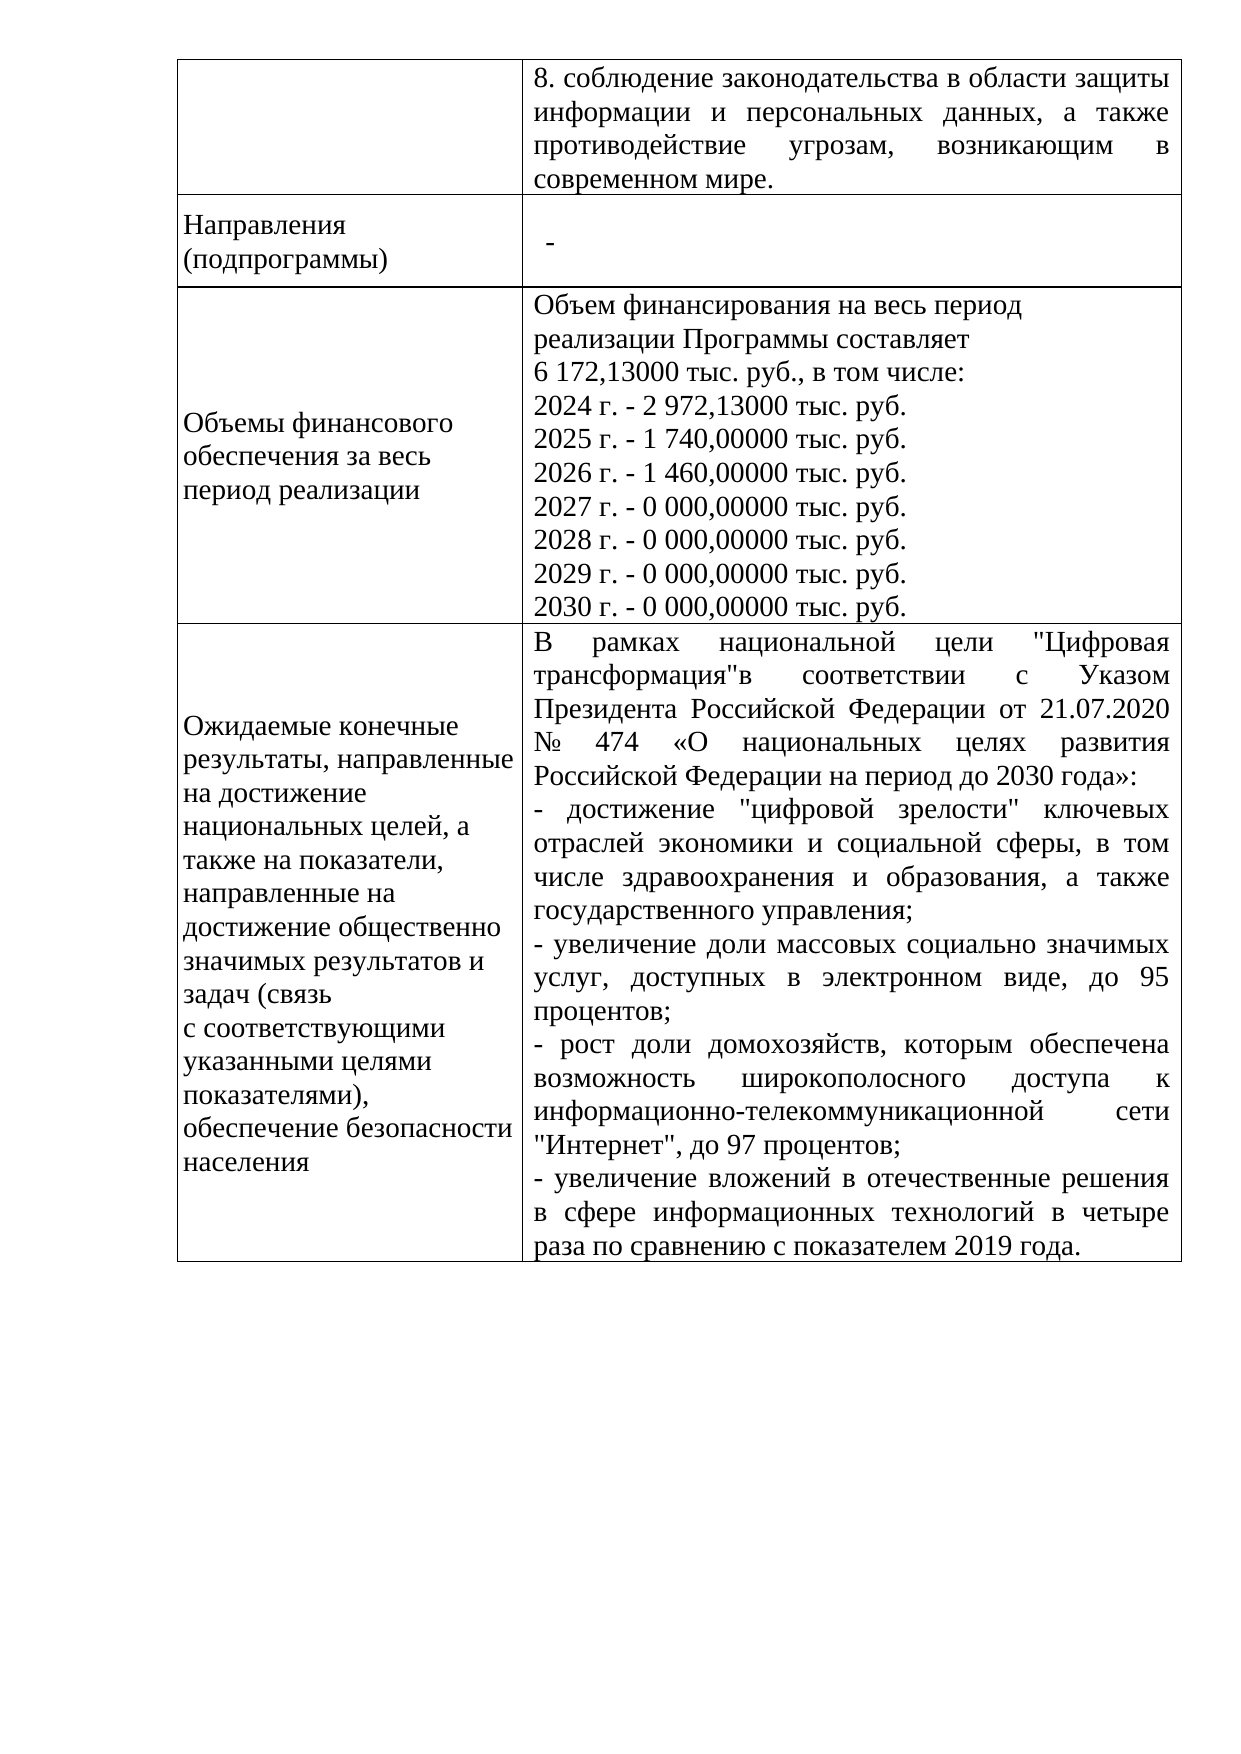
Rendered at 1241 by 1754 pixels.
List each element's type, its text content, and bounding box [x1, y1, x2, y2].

table_cell - [523, 195, 1181, 286]
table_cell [523, 60, 1181, 194]
table_cell Ожидаемые конечные результаты, направленные на достижение национальных целей, а также на показатели, направленные на достижение общественно значимых результатов и задач (связь с соответствующими указанными целями показателями), обеспечение безопасности населения [178, 624, 522, 1261]
table_cell Направления (подпрограммы) [178, 195, 522, 286]
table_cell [178, 60, 522, 194]
table_cell Объемы финансового обеспечения за весь период реализации [178, 288, 522, 623]
table_cell Объем финансирования на весь период реализации Программы составляет 6 172,13000 тыс. руб., в том числе: 2024 г. - 2 972,13000 тыс. руб. 2025 г. - 1 740,00000 тыс. руб. 2026 г. - 1 460,00000 тыс. руб. 2027 г. - 0 000,00000 тыс. руб. 2028 г. - 0 000,00000 тыс. руб. 2029 г. - 0 000,00000 тыс. руб. 2030 г. - 0 000,00000 тыс. руб. [523, 288, 1181, 623]
table_cell В рамках национальной цели "Цифровая трансформация"в соответствии с Указом Президента Российской Федерации от 21.07.2020 № 474 «О национальных целях развития Российской Федерации на период до 2030 года»: - достижение "цифровой зрелости" ключевых отраслей экономики и социальной сферы, в том числе здравоохранения и образования, а также государственного управления; - увеличение доли массовых социально значимых услуг, доступных в электронном виде, до 95 процентов; - рост доли домохозяйств, которым обеспечена возможность широкополосного доступа к информационно-телекоммуникационной сети "Интернет", до 97 процентов; - увеличение вложений в отечественные решения в сфере информационных технологий в четыре раза по сравнению с показателем 2019 года. [523, 624, 1181, 1261]
